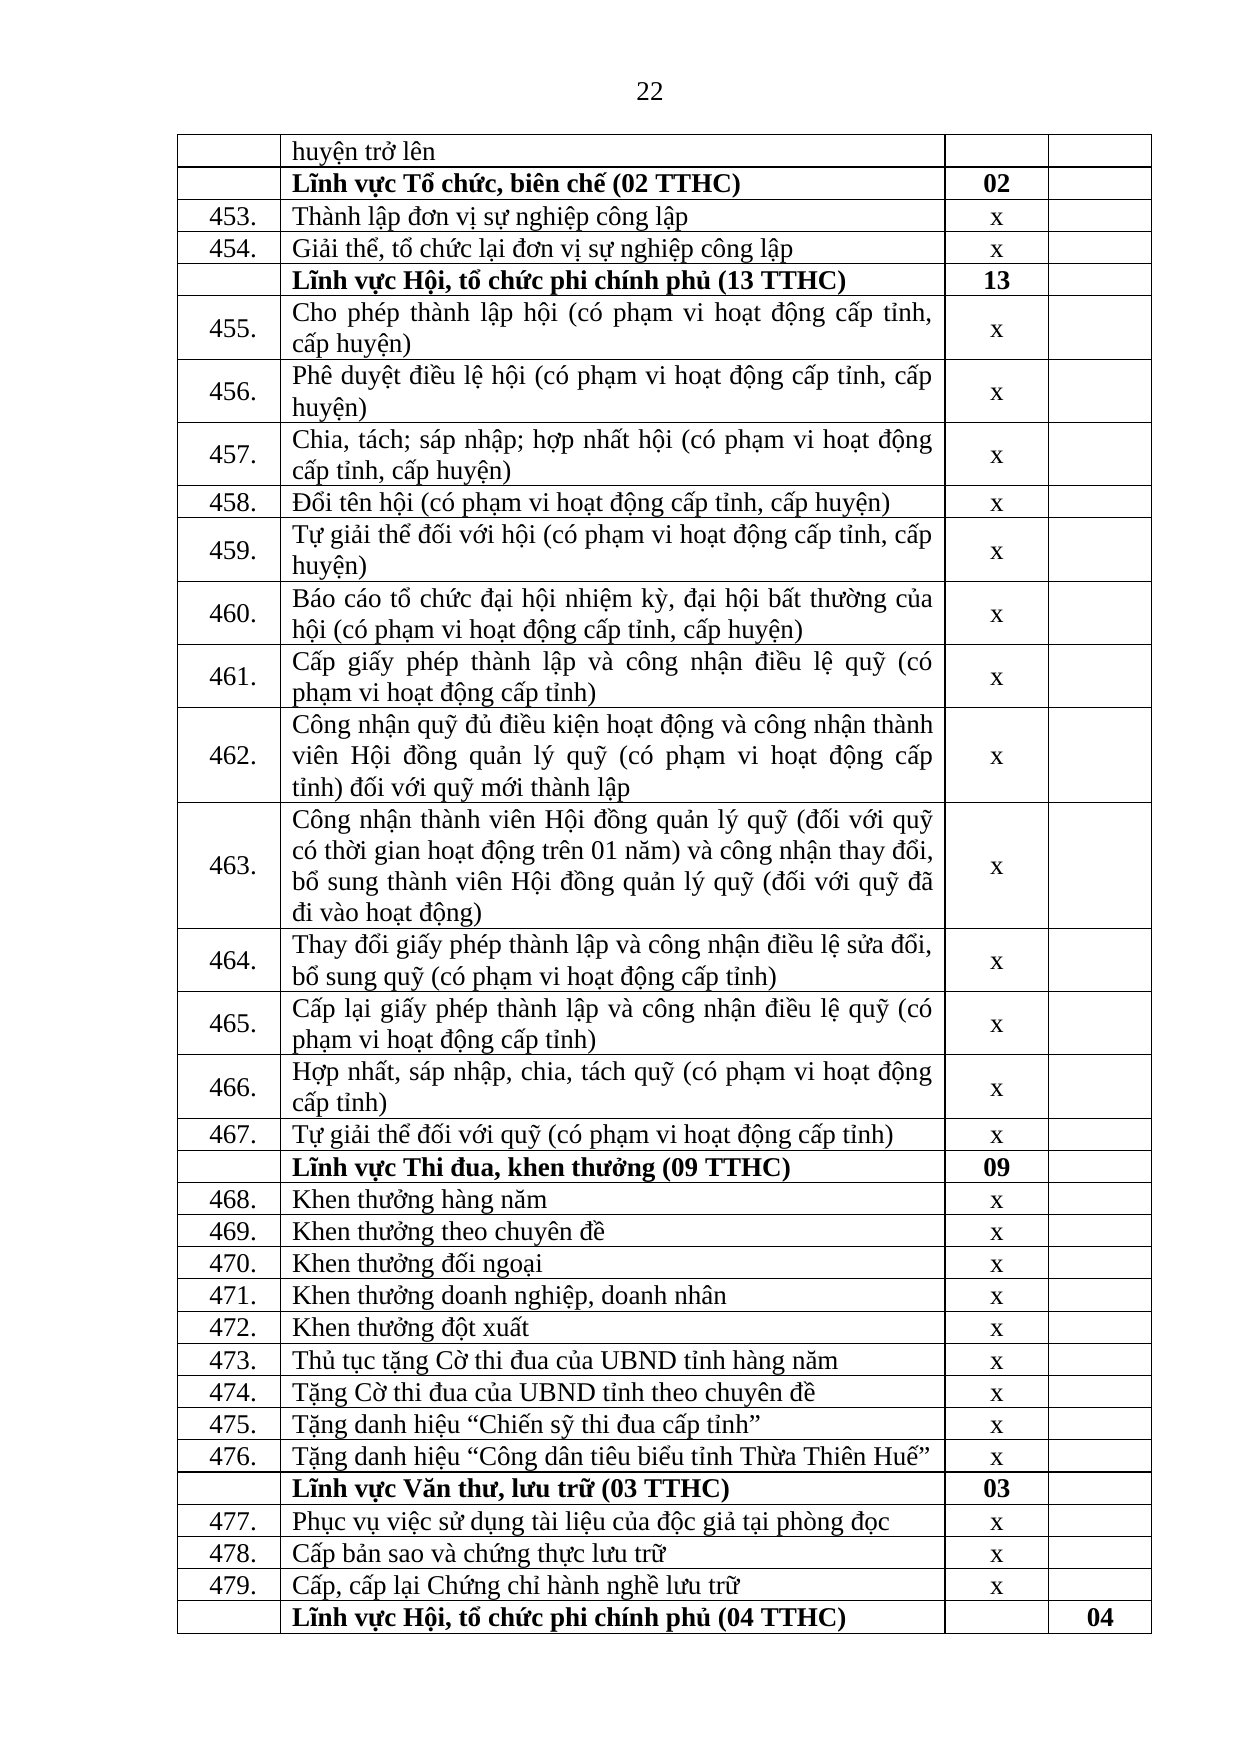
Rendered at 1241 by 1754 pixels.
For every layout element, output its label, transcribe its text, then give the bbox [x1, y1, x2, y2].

table_cell [178, 1408, 280, 1439]
table_cell [1049, 264, 1151, 295]
table_cell [178, 135, 280, 166]
table_cell [1049, 708, 1151, 802]
table_cell x [946, 135, 1048, 166]
table_cell [178, 992, 280, 1054]
table_cell [946, 1601, 1048, 1632]
table_cell Khen thưởng đối ngoại [281, 1247, 944, 1278]
table_cell x [946, 423, 1048, 485]
table_cell [1049, 168, 1151, 198]
table_cell Lĩnh vực Thi đua, khen thưởng (09 TTHC) [281, 1151, 944, 1182]
table_cell Chia, tách; sáp nhập; hợp nhất hội (có phạm vi hoạt động cấp tỉnh, cấp huyện) [281, 423, 944, 485]
table_cell x [946, 1215, 1048, 1246]
table_cell [1049, 1569, 1151, 1600]
table_cell [178, 1569, 280, 1600]
table_cell [178, 1279, 280, 1311]
table_cell Cấp bản sao và chứng thực lưu trữ [281, 1537, 944, 1568]
table_cell Tặng Cờ thi đua của UBND tỉnh theo chuyên đề [281, 1376, 944, 1407]
table_cell Báo cáo tổ chức đại hội nhiệm kỳ, đại hội bất thường của hội (có phạm vi hoạt động cấp tỉnh, cấp huyện) [281, 582, 944, 644]
table_cell [178, 1505, 280, 1536]
table_cell x [946, 582, 1048, 644]
table_cell [1049, 1119, 1151, 1149]
table_cell [178, 168, 280, 198]
table_cell [1049, 1376, 1151, 1407]
table_cell [1049, 929, 1151, 991]
table_cell x [946, 1537, 1048, 1568]
table_cell Phục vụ việc sử dụng tài liệu của độc giả tại phòng đọc [281, 1505, 944, 1536]
table_cell x [946, 992, 1048, 1054]
table_cell x [946, 708, 1048, 802]
table_cell [1049, 518, 1151, 581]
table_cell Tặng danh hiệu “Công dân tiêu biểu tỉnh Thừa Thiên Huế” [281, 1440, 944, 1471]
table_cell Cấp lại giấy phép thành lập và công nhận điều lệ quỹ (có phạm vi hoạt động cấp tỉnh) [281, 992, 944, 1054]
table_cell Tự giải thể đối với quỹ (có phạm vi hoạt động cấp tỉnh) [281, 1119, 944, 1149]
table_cell Thay đổi giấy phép thành lập và công nhận điều lệ sửa đổi, bổ sung quỹ (có phạm vi hoạt động cấp tỉnh) [281, 929, 944, 991]
table_cell [178, 708, 280, 802]
table_cell [1049, 803, 1151, 927]
table_cell [178, 1055, 280, 1117]
table_cell [1049, 200, 1151, 231]
table_cell x [946, 1055, 1048, 1117]
table_cell x [946, 1408, 1048, 1439]
table_cell [178, 1215, 280, 1246]
table_cell [178, 200, 280, 231]
table_cell [1049, 645, 1151, 707]
table_cell [178, 645, 280, 707]
table_cell Cho phép thành lập hội (có phạm vi hoạt động cấp tỉnh, cấp huyện) [281, 296, 944, 358]
table_cell [178, 232, 280, 263]
table_cell [178, 264, 280, 295]
table_cell x [946, 1376, 1048, 1407]
table_cell [1049, 1440, 1151, 1471]
table_cell [1049, 1151, 1151, 1182]
table_cell [178, 518, 280, 581]
table_cell [178, 803, 280, 927]
table_cell Hợp nhất, sáp nhập, chia, tách quỹ (có phạm vi hoạt động cấp tỉnh) [281, 1055, 944, 1117]
table_cell Phê duyệt điều lệ hội (có phạm vi hoạt động cấp tỉnh, cấp huyện) [281, 360, 944, 422]
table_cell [281, 135, 944, 166]
table_cell [178, 1344, 280, 1375]
table_cell Công nhận thành viên Hội đồng quản lý quỹ (đối với quỹ có thời gian hoạt động trên 01 năm) và công nhận thay đổi, bổ sung thành viên Hội đồng quản lý quỹ (đối với quỹ đã đi vào hoạt động) [281, 803, 944, 927]
table_cell [178, 423, 280, 485]
table_cell x [946, 1119, 1048, 1149]
table_cell x [946, 1344, 1048, 1375]
table_cell Đổi tên hội (có phạm vi hoạt động cấp tỉnh, cấp huyện) [281, 486, 944, 517]
table_cell [178, 1151, 280, 1182]
table_cell Khen thưởng hàng năm [281, 1183, 944, 1214]
table_cell x [946, 645, 1048, 707]
table_cell [1049, 486, 1151, 517]
table_cell [178, 1376, 280, 1407]
table_cell Thành lập đơn vị sự nghiệp công lập [281, 200, 944, 231]
table_cell [1049, 1312, 1151, 1343]
table_cell [1049, 582, 1151, 644]
table_cell x [946, 1247, 1048, 1278]
table_cell [178, 1183, 280, 1214]
table_cell [1049, 1215, 1151, 1246]
table_cell [1049, 1408, 1151, 1439]
table_cell Lĩnh vực Tổ chức, biên chế (02 TTHC) [281, 168, 944, 198]
table_cell Tặng danh hiệu “Chiến sỹ thi đua cấp tỉnh” [281, 1408, 944, 1439]
table_cell [178, 1440, 280, 1471]
table_cell 02 [946, 168, 1048, 198]
table_cell Lĩnh vực Hội, tổ chức phi chính phủ (13 TTHC) [281, 264, 944, 295]
table_cell x [946, 1183, 1048, 1214]
table_cell [178, 1119, 280, 1149]
table_cell [178, 486, 280, 517]
table_cell [178, 1601, 280, 1632]
table_cell Thủ tục tặng Cờ thi đua của UBND tỉnh hàng năm [281, 1344, 944, 1375]
table_cell x [946, 486, 1048, 517]
table_cell [1049, 232, 1151, 263]
table_cell Lĩnh vực Văn thư, lưu trữ (03 TTHC) [281, 1473, 944, 1504]
table_cell 09 [946, 1151, 1048, 1182]
table_cell [1049, 1537, 1151, 1568]
table_cell x [946, 360, 1048, 422]
table_cell [1049, 1183, 1151, 1214]
table_cell x [946, 1279, 1048, 1311]
table_cell [1049, 423, 1151, 485]
table_cell [178, 1537, 280, 1568]
table_cell [1049, 1247, 1151, 1278]
table_cell [178, 360, 280, 422]
table_cell [1049, 1279, 1151, 1311]
table_cell [1049, 992, 1151, 1054]
table_cell x [946, 1569, 1048, 1600]
table_cell x [946, 518, 1048, 581]
table_cell x [946, 803, 1048, 927]
table_cell 13 [946, 264, 1048, 295]
table_cell x [946, 232, 1048, 263]
table_cell x [946, 1505, 1048, 1536]
table_cell [1049, 1473, 1151, 1504]
table_cell x [946, 1440, 1048, 1471]
table_cell 04 [1049, 1601, 1151, 1632]
table_cell x [946, 296, 1048, 358]
table_cell x [946, 200, 1048, 231]
table_cell Khen thưởng đột xuất [281, 1312, 944, 1343]
table_cell Cấp, cấp lại Chứng chỉ hành nghề lưu trữ [281, 1569, 944, 1600]
table_cell Lĩnh vực Hội, tổ chức phi chính phủ (04 TTHC) [281, 1601, 944, 1632]
table_cell [178, 582, 280, 644]
table_cell [178, 1247, 280, 1278]
table_cell x [946, 929, 1048, 991]
table_cell [178, 929, 280, 991]
table_cell [1049, 1055, 1151, 1117]
table_cell [1049, 135, 1151, 166]
table_cell Khen thưởng theo chuyên đề [281, 1215, 944, 1246]
table_cell [178, 296, 280, 358]
table_cell Công nhận quỹ đủ điều kiện hoạt động và công nhận thành viên Hội đồng quản lý quỹ (có phạm vi hoạt động cấp tỉnh) đối với quỹ mới thành lập [281, 708, 944, 802]
table_cell 03 [946, 1473, 1048, 1504]
table_cell Tự giải thể đối với hội (có phạm vi hoạt động cấp tỉnh, cấp huyện) [281, 518, 944, 581]
table_cell [1049, 1505, 1151, 1536]
table_cell [178, 1473, 280, 1504]
table_cell [1049, 360, 1151, 422]
table_cell Khen thưởng doanh nghiệp, doanh nhân [281, 1279, 944, 1311]
table_cell [1049, 296, 1151, 358]
table_cell [1049, 1344, 1151, 1375]
table_cell Giải thể, tổ chức lại đơn vị sự nghiệp công lập [281, 232, 944, 263]
table_cell Cấp giấy phép thành lập và công nhận điều lệ quỹ (có phạm vi hoạt động cấp tỉnh) [281, 645, 944, 707]
table_cell [178, 1312, 280, 1343]
table_cell x [946, 1312, 1048, 1343]
